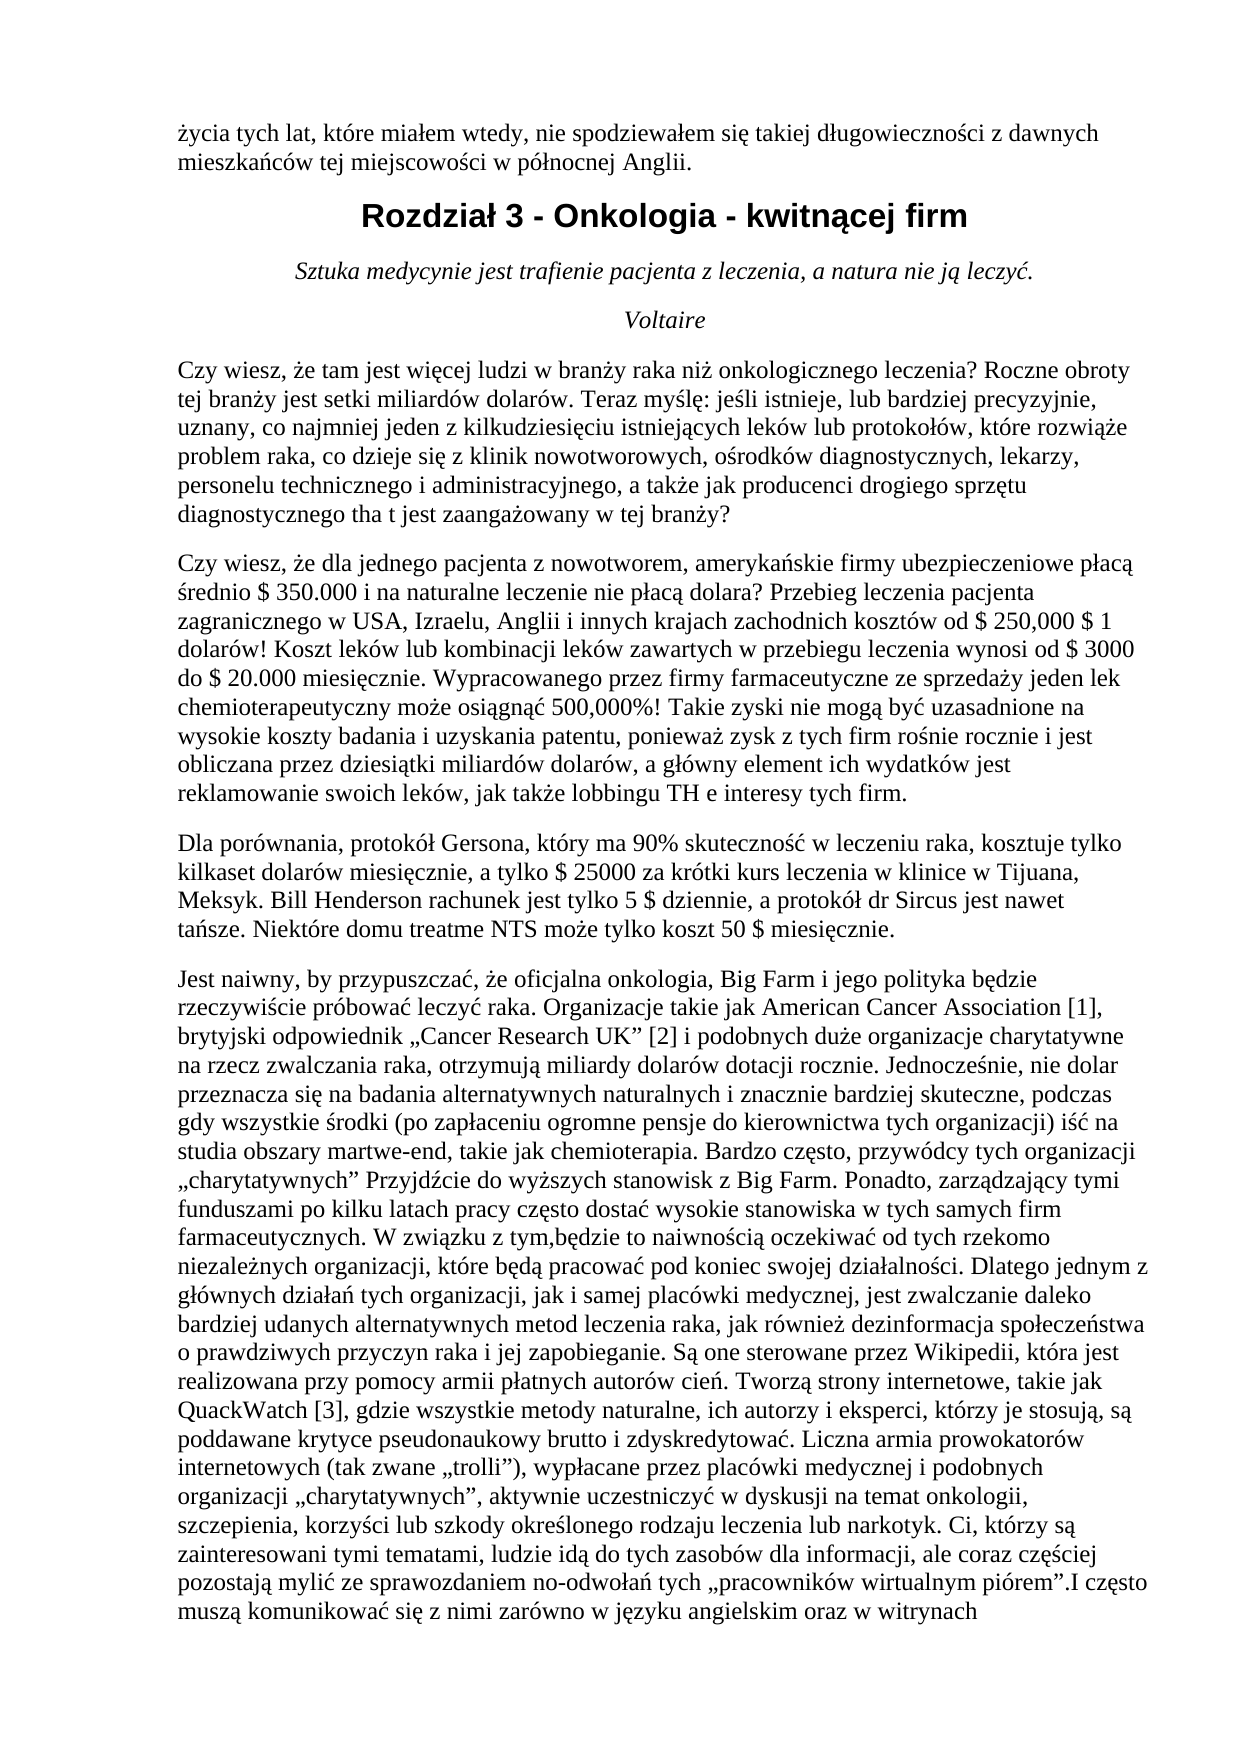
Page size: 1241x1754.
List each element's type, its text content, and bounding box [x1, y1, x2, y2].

text Czy wiesz, że dla jednego pacjenta z nowotworem, amerykańskie firmy ubezpieczeniowe płacą średnio $ 350.000 i na naturalne leczenie nie płacą dolara? Przebieg leczenia pacjenta zagranicznego w USA, Izraelu, Anglii i innych krajach zachodnich kosztów od $ 250,000 $ 1 dolarów! Koszt leków lub kombinacji leków zawartych w przebiegu leczenia wynosi od $ 3000 do $ 20.000 miesięcznie. Wypracowanego przez firmy farmaceutyczne ze sprzedaży jeden lek chemioterapeutyczny może osiągnąć 500,000%! Takie zyski nie mogą być uzasadnione na wysokie koszty badania i uzyskania patentu, ponieważ zysk z tych firm rośnie rocznie i jest obliczana przez dziesiątki miliardów dolarów, a główny element ich wydatków jest reklamowanie swoich leków, jak także lobbingu TH e interesy tych firm. [177, 548, 1152, 807]
text Dla porównania, protokół Gersona, który ma 90% skuteczność w leczeniu raka, kosztuje tylko kilkaset dolarów miesięcznie, a tylko $ 25000 za krótki kurs leczenia w klinice w Tijuana, Meksyk. Bill Henderson rachunek jest tylko 5 $ dziennie, a protokół dr Sircus jest nawet tańsze. Niektóre domu treatme NTS może tylko koszt 50 $ miesięcznie. [177, 828, 1152, 943]
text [177, 118, 1152, 176]
text Sztuka medycynie jest trafienie pacjenta z leczenia, a natura nie ją leczyć. [177, 256, 1152, 284]
text Czy wiesz, że tam jest więcej ludzi w branży raka niż onkologicznego leczenia? Roczne obroty tej branży jest setki miliardów dolarów. Teraz myślę: jeśli istnieje, lub bardziej precyzyjnie, uznany, co najmniej jeden z kilkudziesięciu istniejących leków lub protokołów, które rozwiąże problem raka, co dzieje się z klinik nowotworowych, ośrodków diagnostycznych, lekarzy, personelu technicznego i administracyjnego, a także jak producenci drogiego sprzętu diagnostycznego tha t jest zaangażowany w tej branży? [177, 355, 1152, 527]
text Rozdział 3 - Onkologia - kwitnącej firm [177, 196, 1152, 235]
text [177, 964, 1152, 1625]
text Voltaire [177, 305, 1152, 334]
